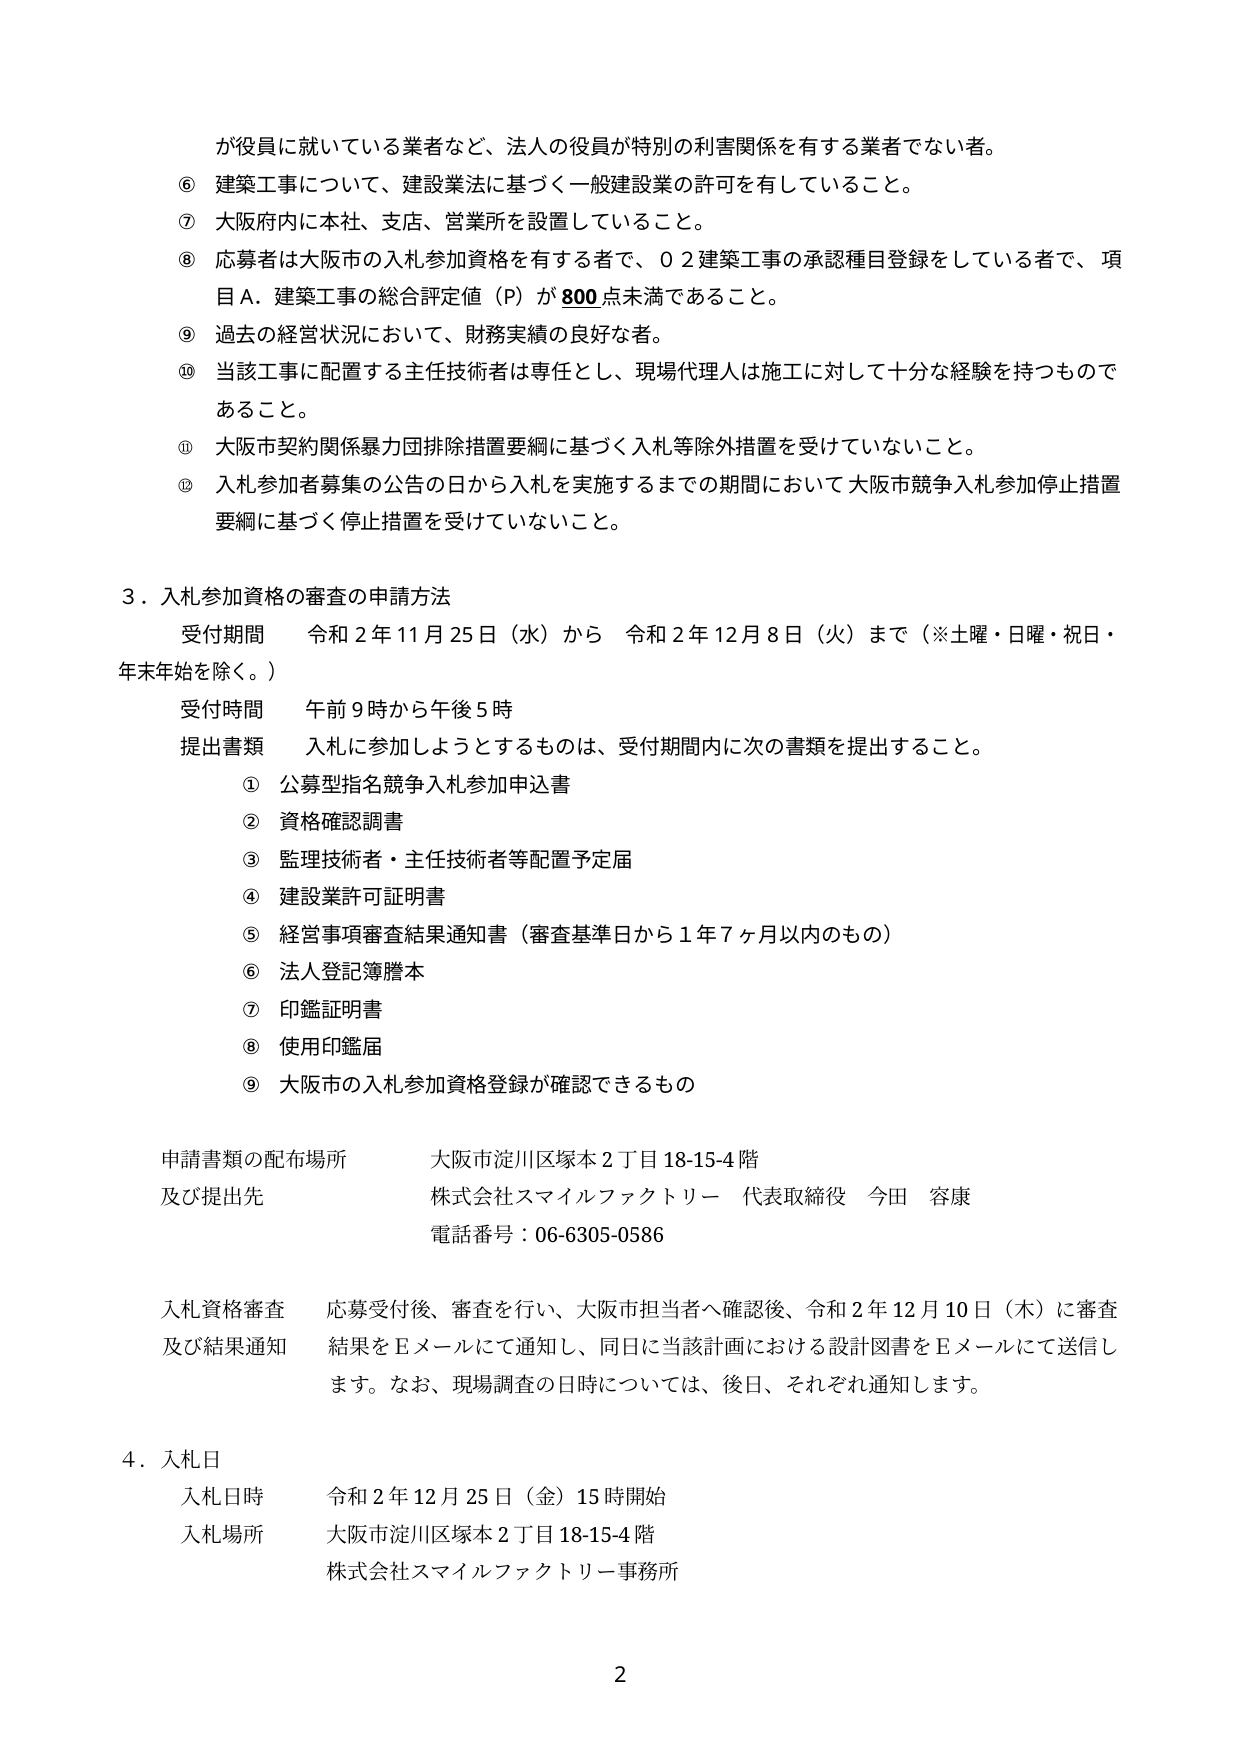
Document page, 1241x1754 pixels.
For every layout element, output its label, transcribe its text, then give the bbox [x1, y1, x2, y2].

text 入札日時 令和2年12月25日（金）15時開始 [118, 1477, 1122, 1514]
text ３．入札参加資格の審査の申請方法 [118, 577, 1122, 614]
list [177, 127, 1122, 164]
list 大阪市の入札参加資格登録が確認できるもの [242, 1064, 1122, 1102]
list 入札参加者募集の公告の日から入札を実施するまでの期間において大阪市競争入札参加停止措置要綱に基づく停止措置を受けていないこと。 [177, 464, 1122, 539]
text 申請書類の配布場所 大阪市淀川区塚本2丁目18-15-4階 [118, 1139, 1122, 1177]
list 経営事項審査結果通知書（審査基準日から１年７ヶ月以内のもの） [242, 914, 1122, 952]
list 監理技術者・主任技術者等配置予定届 [242, 839, 1122, 877]
text 入札場所 大阪市淀川区塚本2丁目18-15-4階 [118, 1514, 1122, 1552]
list 大阪市契約関係暴力団排除措置要綱に基づく入札等除外措置を受けていないこと。 [177, 427, 1122, 464]
list 印鑑証明書 [242, 989, 1122, 1027]
list 使用印鑑届 [242, 1027, 1122, 1064]
text 及び結果通知 結果をＥメールにて通知し、同日に当該計画における設計図書をＥメールにて送信します。なお、現場調査の日時については、後日、それぞれ通知します。 [162, 1327, 1122, 1402]
text 入札資格審査 応募受付後、審査を行い、大阪市担当者へ確認後、令和2年12月10日（木）に審査 [160, 1289, 1122, 1327]
list 当該工事に配置する主任技術者は専任とし、現場代理人は施工に対して十分な経験を持つものであること。 [177, 352, 1122, 427]
text 及び提出先 株式会社スマイルファクトリー 代表取締役 今田 容康 [118, 1177, 1122, 1214]
list 過去の経営状況において、財務実績の良好な者。 [177, 314, 1122, 352]
list 大阪府内に本社、支店、営業所を設置していること。 [177, 202, 1122, 239]
text 電話番号：06-6305-0586 [118, 1214, 1122, 1252]
list 公募型指名競争入札参加申込書 [242, 764, 1122, 802]
text 提出書類 入札に参加しようとするものは、受付期間内に次の書類を提出すること。 [118, 727, 1122, 764]
text 受付時間 午前9時から午後5時 [118, 689, 1122, 727]
list 応募者は大阪市の入札参加資格を有する者で、０２建築工事の承認種目登録をしている者で、項目A．建築工事の総合評定値（P）が800点未満であること。 [177, 239, 1122, 314]
list 建設業許可証明書 [242, 877, 1122, 914]
text 受付期間 令和2年11月25日（水）から 令和2年12月8日（火）まで（※土曜・日曜・祝日・年末年始を除く。） [118, 614, 1122, 689]
text ４．入札日 [118, 1439, 1122, 1477]
list 資格確認調書 [242, 802, 1122, 839]
list 建築工事について、建設業法に基づく一般建設業の許可を有していること。 [177, 164, 1122, 202]
list 法人登記簿謄本 [242, 952, 1122, 989]
text 株式会社スマイルファクトリー事務所 [118, 1552, 1122, 1589]
